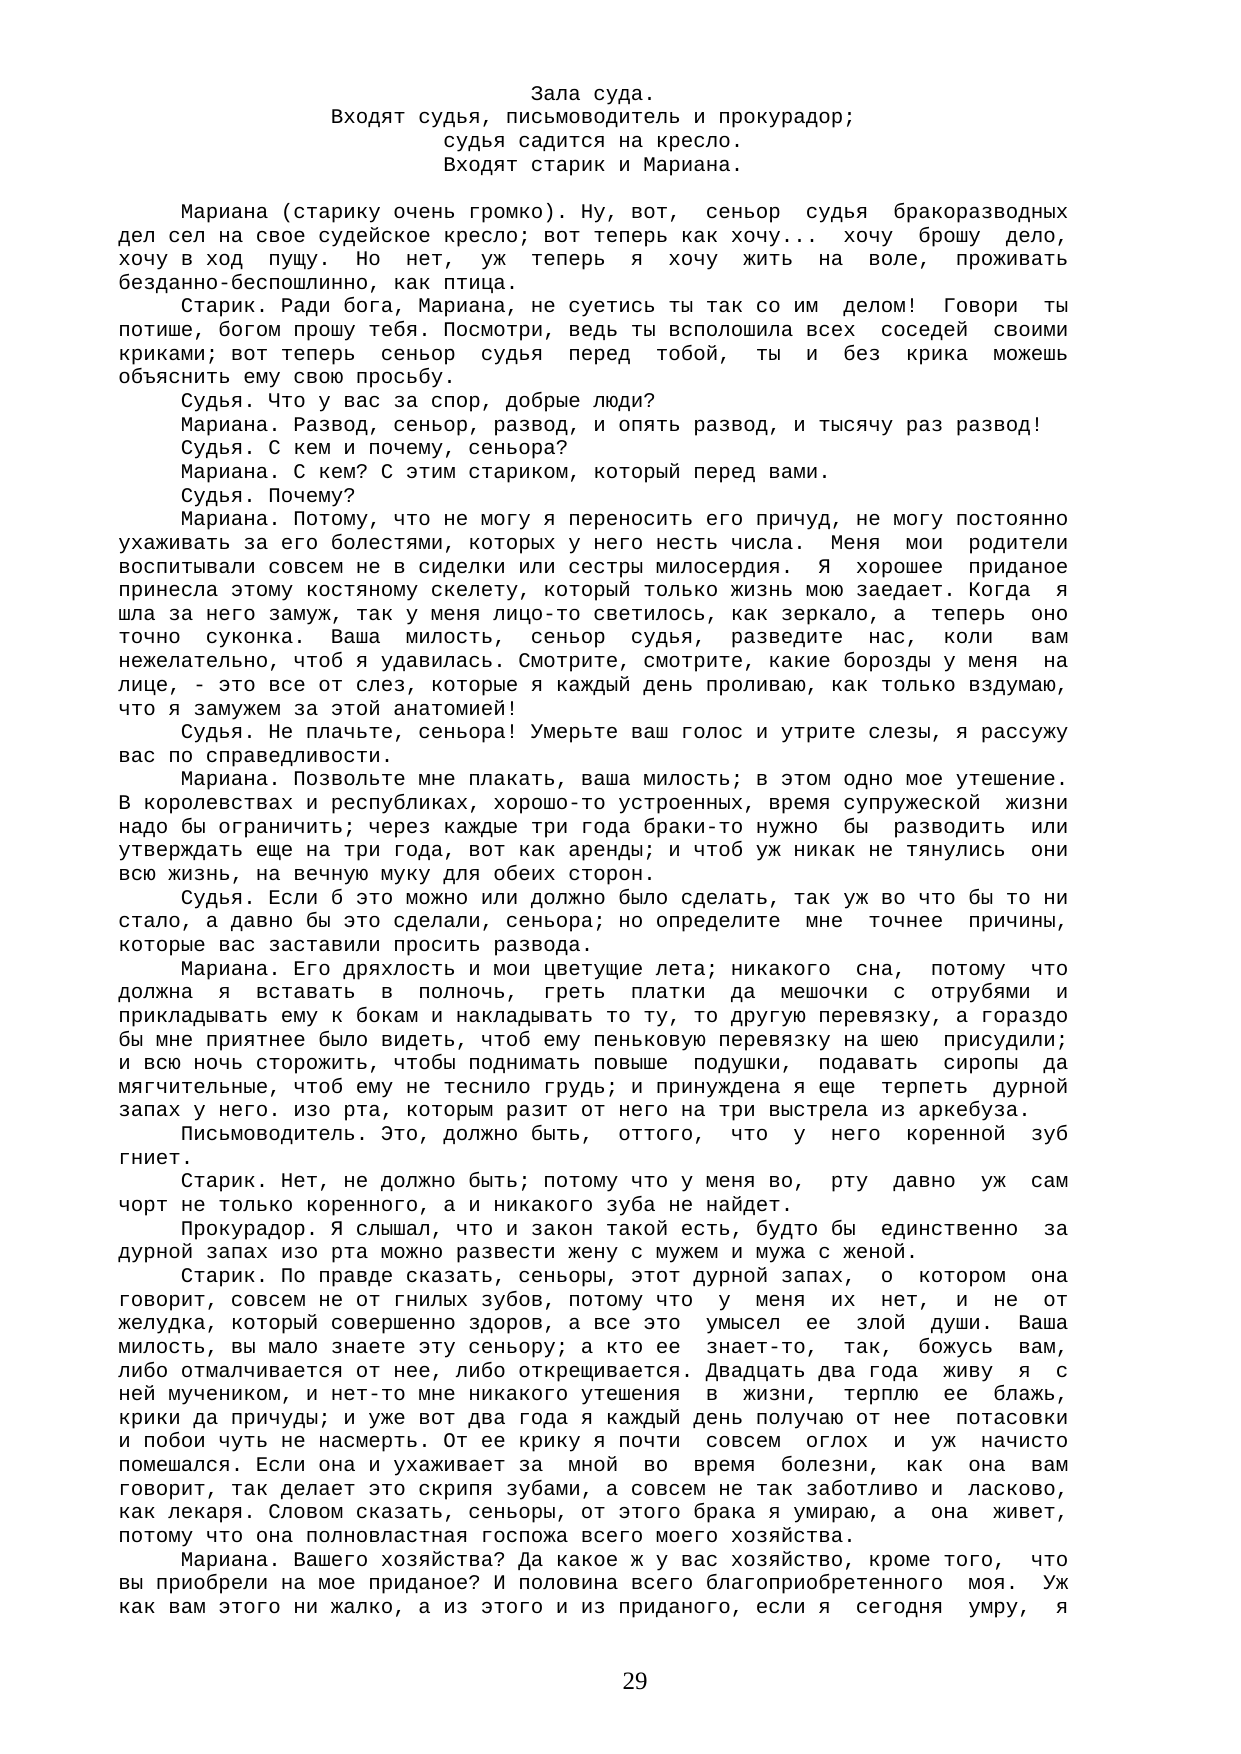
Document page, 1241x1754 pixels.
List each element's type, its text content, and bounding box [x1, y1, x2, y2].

text говорит, совсем не от гнилых зубов, потому что у меня их нет, и не от [118, 1289, 1152, 1312]
text Мариана. Позвольте мне плакать, ваша милость; в этом одно мое утешение. [118, 768, 1152, 792]
text Мариана. Вашего хозяйства? Да какое ж у вас хозяйство, кроме того, что [118, 1549, 1152, 1572]
text и всю ночь сторожить, чтобы поднимать повыше подушки, подавать сиропы да [118, 1052, 1152, 1076]
text надо бы ограничить; через каждые три года браки-то нужно бы разводить или [118, 816, 1152, 839]
text как лекаря. Словом сказать, сеньоры, от этого брака я умираю, а она живет, [118, 1501, 1152, 1525]
text дурной запах изо рта можно развести жену с мужем и мужа с женой. [118, 1241, 1152, 1265]
text криками; вот теперь сеньор судья перед тобой, ты и без крика можешь [118, 343, 1152, 366]
text принесла этому костяному скелету, который только жизнь мою заедает. Когда я [118, 579, 1152, 603]
text и побои чуть не насмерть. От ее крику я почти совсем оглох и уж начисто [118, 1431, 1152, 1454]
text Мариана. С кем? С этим стариком, который перед вами. [118, 461, 1152, 485]
text должна я вставать в полночь, греть платки да мешочки с отрубями и [118, 981, 1152, 1005]
text безданно-беспошлинно, как птица. [118, 272, 1152, 296]
text прикладывать ему к бокам и накладывать то ту, то другую перевязку, а гораздо [118, 1005, 1152, 1028]
text Письмоводитель. Это, должно быть, оттого, что у него коренной зуб [118, 1123, 1152, 1147]
text объяснить ему свою просьбу. [118, 366, 1152, 390]
text Мариана (старику очень громко). Ну, вот, сеньор судья бракоразводных [118, 201, 1152, 224]
text либо отмалчивается от нее, либо открещивается. Двадцать два года живу я с [118, 1359, 1152, 1383]
text Старик. Нет, не должно быть; потому что у меня во, рту давно уж сам [118, 1170, 1152, 1194]
text стало, а давно бы это сделали, сеньора; но определите мне точнее причины, [118, 910, 1152, 934]
text лице, - это все от слез, которые я каждый день проливаю, как только вздумаю, [118, 674, 1152, 697]
text помешался. Если она и ухаживает за мной во время болезни, как она вам [118, 1454, 1152, 1478]
text Входят судья, письмоводитель и прокурадор; [118, 106, 1152, 130]
text Прокурадор. Я слышал, что и закон такой есть, будто бы единственно за [118, 1218, 1152, 1241]
text вас по справедливости. [118, 745, 1152, 768]
text желудка, который совершенно здоров, а все это умысел ее злой души. Ваша [118, 1312, 1152, 1336]
text воспитывали совсем не в сиделки или сестры милосердия. Я хорошее приданое [118, 556, 1152, 579]
text В королевствах и республиках, хорошо-то устроенных, время супружеской жизни [118, 792, 1152, 816]
text Судья. С кем и почему, сеньора? [118, 437, 1152, 461]
text потише, богом прошу тебя. Посмотри, ведь ты всполошила всех соседей своими [118, 319, 1152, 343]
text говорит, так делает это скрипя зубами, а совсем не так заботливо и ласково, [118, 1478, 1152, 1501]
text вы приобрели на мое приданое? И половина всего благоприобретенного моя. Уж [118, 1572, 1152, 1596]
text Мариана. Его дряхлость и мои цветущие лета; никакого сна, потому что [118, 958, 1152, 981]
text Судья. Если б это можно или должно было сделать, так уж во что бы то ни [118, 887, 1152, 910]
text гниет. [118, 1147, 1152, 1170]
text как вам этого ни жалко, а из этого и из приданого, если я сегодня умру, я [118, 1596, 1152, 1620]
text потому что она полновластная госпожа всего моего хозяйства. [118, 1525, 1152, 1549]
text Старик. Ради бога, Мариана, не суетись ты так со им делом! Говори ты [118, 296, 1152, 319]
text что я замужем за этой анатомией! [118, 697, 1152, 721]
text Судья. Что у вас за спор, добрые люди? [118, 390, 1152, 414]
text Судья. Не плачьте, сеньора! Умерьте ваш голос и утрите слезы, я рассужу [118, 721, 1152, 745]
text которые вас заставили просить развода. [118, 934, 1152, 958]
text Зала суда. [118, 83, 1152, 106]
text Мариана. Потому, что не могу я переносить его причуд, не могу постоянно [118, 508, 1152, 532]
text нежелательно, чтоб я удавилась. Смотрите, смотрите, какие борозды у меня на [118, 650, 1152, 674]
text Мариана. Развод, сеньор, развод, и опять развод, и тысячу раз развод! [118, 414, 1152, 437]
text крики да причуды; и уже вот два года я каждый день получаю от нее потасовки [118, 1407, 1152, 1431]
text ухаживать за его болестями, которых у него несть числа. Меня мои родители [118, 532, 1152, 556]
text мягчительные, чтоб ему не теснило грудь; и принуждена я еще терпеть дурной [118, 1076, 1152, 1099]
text Старик. По правде сказать, сеньоры, этот дурной запах, о котором она [118, 1265, 1152, 1289]
text точно суконка. Ваша милость, сеньор судья, разведите нас, коли вам [118, 627, 1152, 650]
text всю жизнь, на вечную муку для обеих сторон. [118, 863, 1152, 887]
text хочу в ход пущу. Но нет, уж теперь я хочу жить на воле, проживать [118, 248, 1152, 272]
text Судья. Почему? [118, 485, 1152, 508]
text запах у него. изо рта, которым разит от него на три выстрела из аркебуза. [118, 1099, 1152, 1123]
text дел сел на свое судейское кресло; вот теперь как хочу... хочу брошу дело, [118, 224, 1152, 248]
text утверждать еще на три года, вот как аренды; и чтоб уж никак не тянулись они [118, 839, 1152, 863]
text милость, вы мало знаете эту сеньору; а кто ее знает-то, так, божусь вам, [118, 1336, 1152, 1359]
text судья садится на кресло. [118, 130, 1152, 154]
text бы мне приятнее было видеть, чтоб ему пеньковую перевязку на шею присудили; [118, 1028, 1152, 1052]
text чорт не только коренного, а и никакого зуба не найдет. [118, 1194, 1152, 1218]
text ней мучеником, и нет-то мне никакого утешения в жизни, терплю ее блажь, [118, 1383, 1152, 1407]
text шла за него замуж, так у меня лицо-то светилось, как зеркало, а теперь оно [118, 603, 1152, 627]
text Входят старик и Мариана. [118, 154, 1152, 177]
